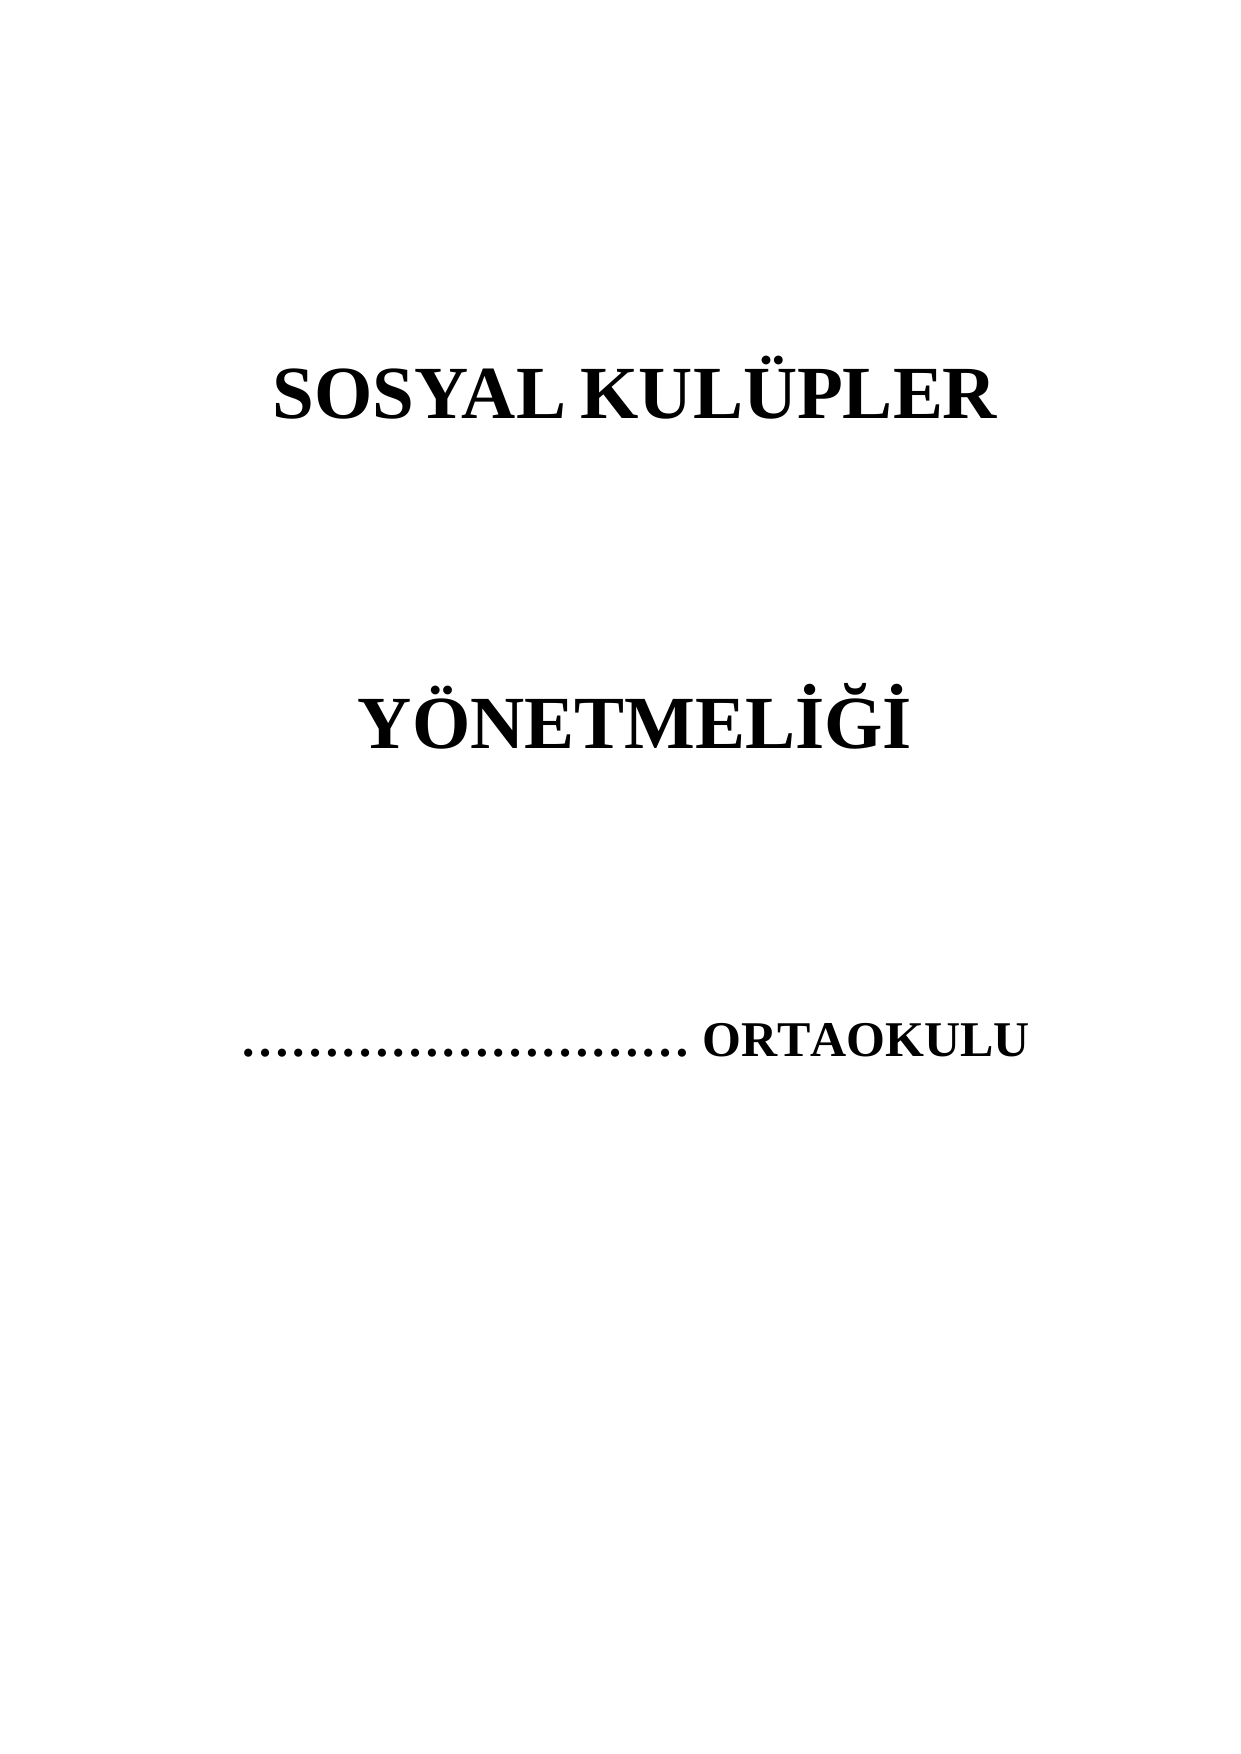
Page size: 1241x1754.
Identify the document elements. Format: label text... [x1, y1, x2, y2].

text ……………………… ORTAOKULU [118, 1009, 1152, 1067]
subtitle SOSYAL KULÜPLER [118, 348, 1152, 434]
subtitle YÖNETMELİĞİ [118, 679, 1152, 765]
